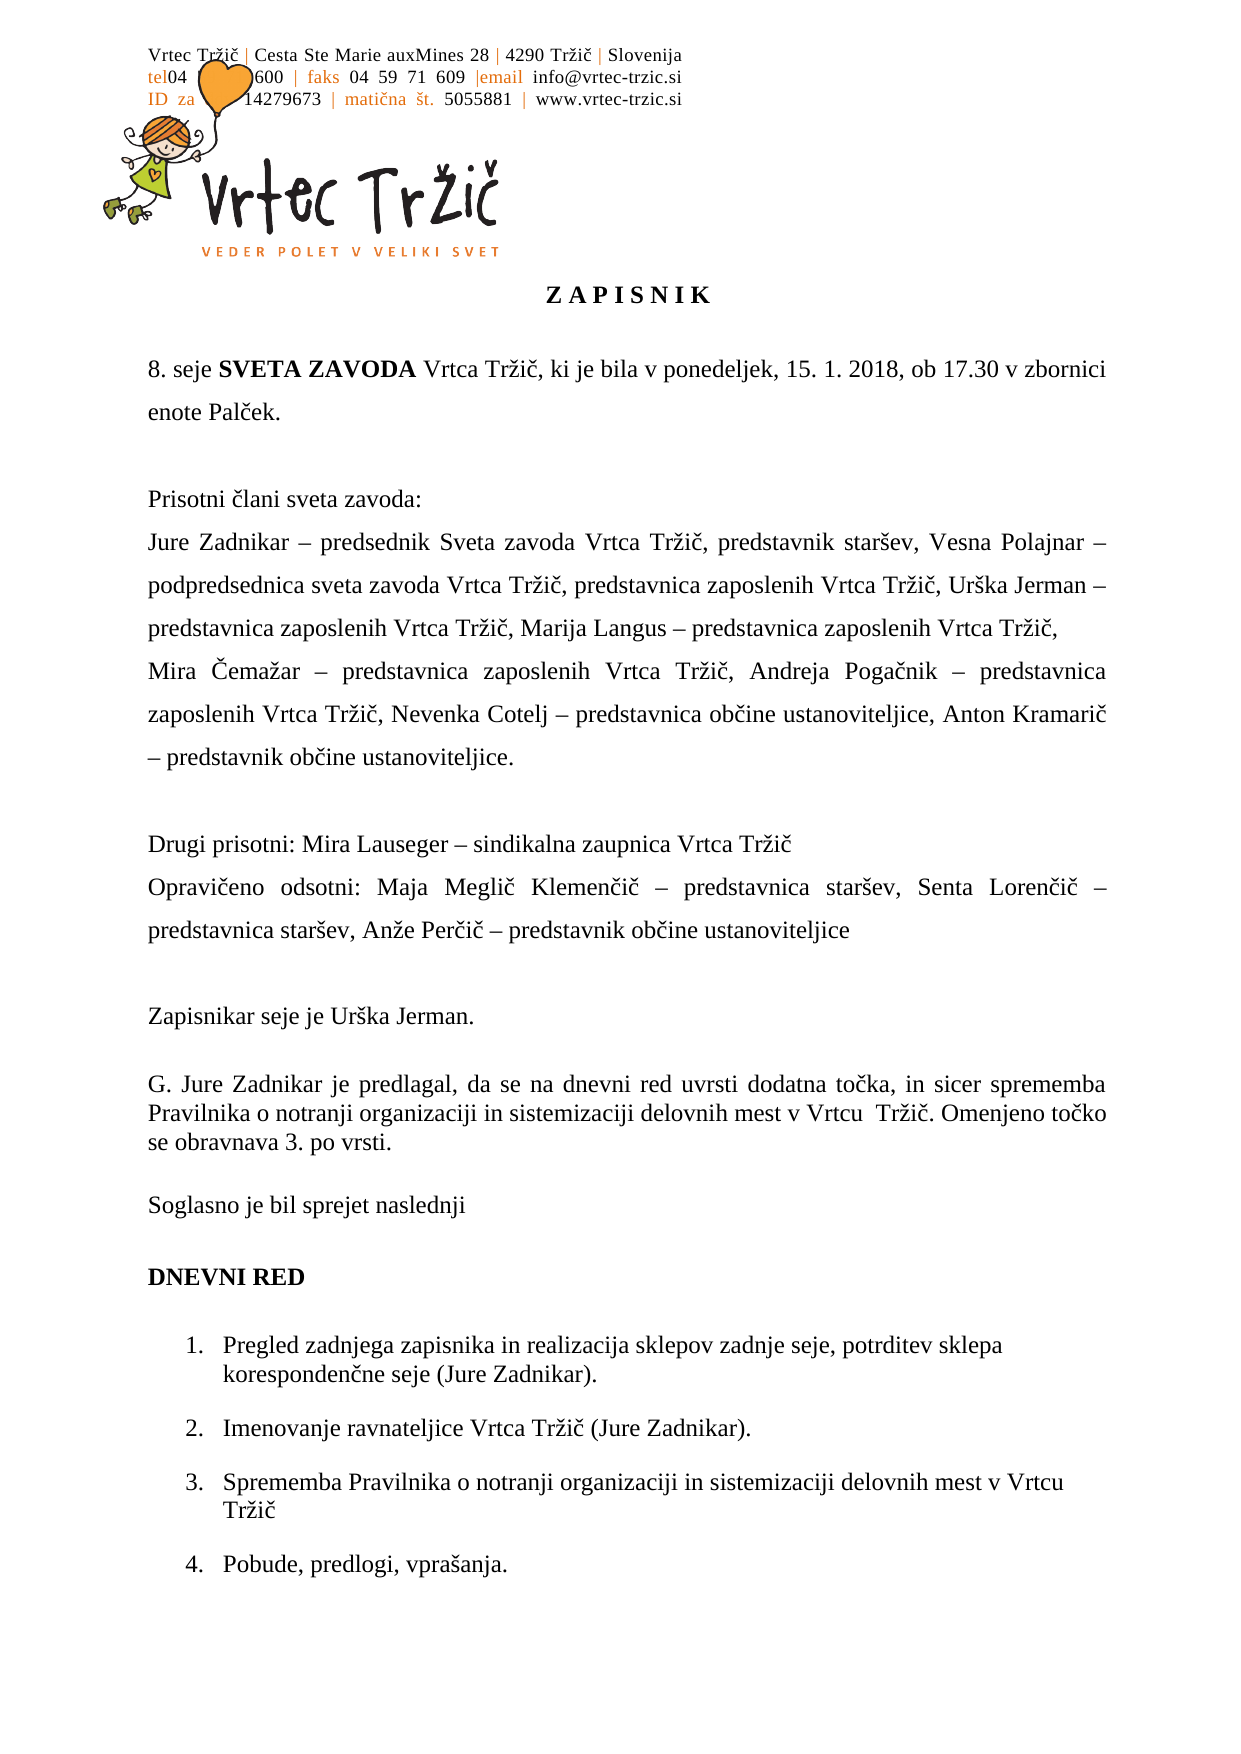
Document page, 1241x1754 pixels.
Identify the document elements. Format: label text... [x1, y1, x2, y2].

picture [103, 59, 499, 257]
text Soglasno je bil sprejet naslednji [148, 1191, 1107, 1219]
text Opravičeno odsotni: Maja Meglič Klemenčič – predstavnica staršev, Senta Lorenčič – predstavnica staršev, Anže Perčič – predstavnik občine ustanoviteljice [148, 872, 1107, 944]
title ZAPISNIK [148, 280, 1107, 309]
subtitle Imenovanje ravnateljice Vrtca Tržič (Jure Zadnikar). [185, 1413, 1107, 1442]
text Prisotni člani sveta zavoda: [148, 484, 1107, 512]
subtitle Sprememba Pravilnika o notranji organizaciji in sistemizaciji delovnih mest v Vrtcu Tržič [185, 1467, 1107, 1524]
subtitle Pobude, predlogi, vprašanja. [185, 1549, 1107, 1578]
text 8. seje SVETA ZAVODA Vrtca Tržič, ki je bila v ponedeljek, 15. 1. 2018, ob 17.30 v zbornici enote Palček. [148, 354, 1107, 426]
text Mira Čemažar – predstavnica zaposlenih Vrtca Tržič, Andreja Pogačnik – predstavnica zaposlenih Vrtca Tržič, Nevenka Cotelj – predstavnica občine ustanoviteljice, Anton Kramarič – predstavnik občine ustanoviteljice. [148, 656, 1107, 771]
text Jure Zadnikar – predsednik Sveta zavoda Vrtca Tržič, predstavnik staršev, Vesna Polajnar – podpredsednica sveta zavoda Vrtca Tržič, predstavnica zaposlenih Vrtca Tržič, Urška Jerman – predstavnica zaposlenih Vrtca Tržič, Marija Langus – predstavnica zaposlenih Vrtca Tržič, [148, 527, 1107, 642]
subtitle Pregled zadnjega zapisnika in realizacija sklepov zadnje seje, potrditev sklepa korespondenčne seje (Jure Zadnikar). [185, 1331, 1107, 1388]
subtitle G. Jure Zadnikar je predlagal, da se na dnevni red uvrsti dodatna točka, in sicer sprememba Pravilnika o notranji organizaciji in sistemizaciji delovnih mest v Vrtcu Tržič. Omenjeno točko se obravnava 3. po vrsti. [148, 1069, 1107, 1156]
text DNEVNI RED [148, 1262, 1107, 1291]
text Zapisnikar seje je Urška Jerman. [148, 1001, 1107, 1030]
text Drugi prisotni: Mira Lauseger – sindikalna zaupnica Vrtca Tržič [148, 829, 1107, 857]
